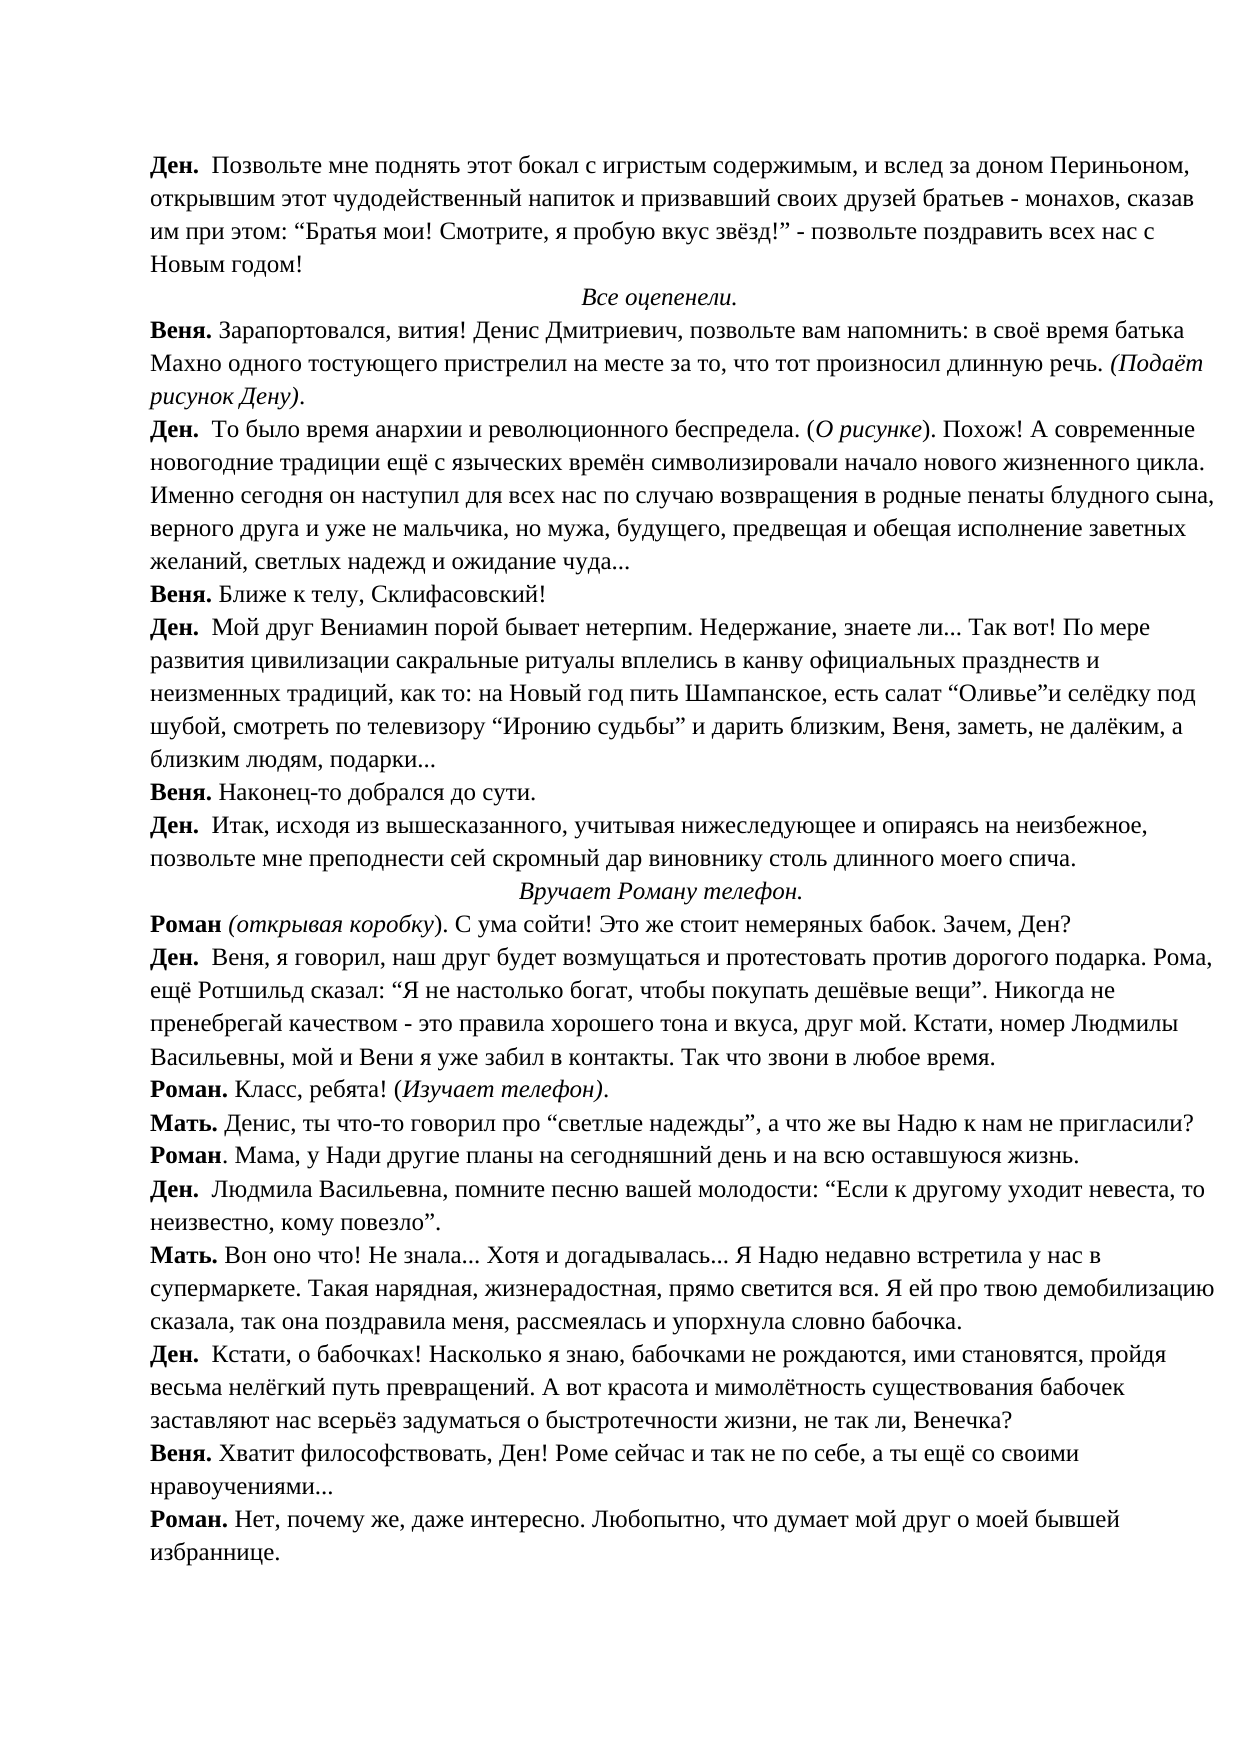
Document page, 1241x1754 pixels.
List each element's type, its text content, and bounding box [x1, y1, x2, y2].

text Ден. Кстати, о бабочках! Насколько я знаю, бабочками не рождаются, ими становятся, пройдя весьма нелёгкий путь превращений. А вот красота и мимолётность существования бабочек заставляют нас всерьёз задуматься о быстротечности жизни, не так ли, Венечка? [150, 1339, 1215, 1433]
text Ден. Мой друг Вениамин порой бывает нетерпим. Недержание, знаете ли... Так вот! По мере развития цивилизации сакральные ритуалы вплелись в канву официальных празднеств и неизменных традиций, как то: на Новый год пить Шампанское, есть салат “Оливье”и селёдку под шубой, смотреть по телевизору “Иронию судьбы” и дарить близким, Веня, заметь, не далёким, а близким людям, подарки... [150, 612, 1215, 773]
text Роман. Класс, ребята! (Изучает телефон). [150, 1074, 1215, 1103]
text Веня. Хватит философствовать, Ден! Роме сейчас и так не по себе, а ты ещё со своими нравоучениями... [150, 1438, 1215, 1499]
text Роман. Нет, почему же, даже интересно. Любопытно, что думает мой друг о моей бывшей избраннице. [150, 1504, 1215, 1566]
text Вручает Роману телефон. [150, 876, 1215, 905]
text Роман. Мама, у Нади другие планы на сегодняшний день и на всю оставшуюся жизнь. [150, 1141, 1215, 1169]
text Все оцепенели. [150, 282, 1215, 311]
text Ден. Итак, исходя из вышесказанного, учитывая нижеследующее и опираясь на неизбежное, позвольте мне преподнести сей скромный дар виновнику столь длинного моего спича. [150, 810, 1215, 872]
text Веня. Наконец-то добрался до сути. [150, 777, 1215, 806]
text Веня. Ближе к телу, Склифасовский! [150, 579, 1215, 608]
text Ден. Позвольте мне поднять этот бокал с игристым содержимым, и вслед за доном Периньоном, открывшим этот чудодейственный напиток и призвавший своих друзей братьев - монахов, сказав им при этом: “Братья мои! Смотрите, я пробую вкус звёзд!” - позвольте поздравить всех нас с Новым годом! [150, 150, 1215, 278]
text Мать. Денис, ты что-то говорил про “светлые надежды”, а что же вы Надю к нам не пригласили? [150, 1108, 1215, 1136]
text Мать. Вон оно что! Не знала... Хотя и догадывалась... Я Надю недавно встретила у нас в супермаркете. Такая нарядная, жизнерадостная, прямо светится вся. Я ей про твою демобилизацию сказала, так она поздравила меня, рассмеялась и упорхнула словно бабочка. [150, 1240, 1215, 1334]
text Роман (открывая коробку). С ума сойти! Это же стоит немеряных бабок. Зачем, Ден? [150, 909, 1215, 938]
text Веня. Зарапортовался, вития! Денис Дмитриевич, позвольте вам напомнить: в своё время батька Махно одного тостующего пристрелил на месте за то, что тот произносил длинную речь. (Подаёт рисунок Дену). [150, 315, 1215, 410]
text Ден. То было время анархии и революционного беспредела. (О рисунке). Похож! А современные новогодние традиции ещё с языческих времён символизировали начало нового жизненного цикла. Именно сегодня он наступил для всех нас по случаю возвращения в родные пенаты блудного сына, верного друга и уже не мальчика, но мужа, будущего, предвещая и обещая исполнение заветных желаний, светлых надежд и ожидание чуда... [150, 414, 1215, 575]
text Ден. Веня, я говорил, наш друг будет возмущаться и протестовать против дорогого подарка. Рома, ещё Ротшильд сказал: “Я не настолько богат, чтобы покупать дешёвые вещи”. Никогда не пренебрегай качеством - это правила хорошего тона и вкуса, друг мой. Кстати, номер Людмилы Васильевны, мой и Вени я уже забил в контакты. Так что звони в любое время. [150, 942, 1215, 1070]
text Ден. Людмила Васильевна, помните песню вашей молодости: “Если к другому уходит невеста, то неизвестно, кому повезло”. [150, 1174, 1215, 1235]
